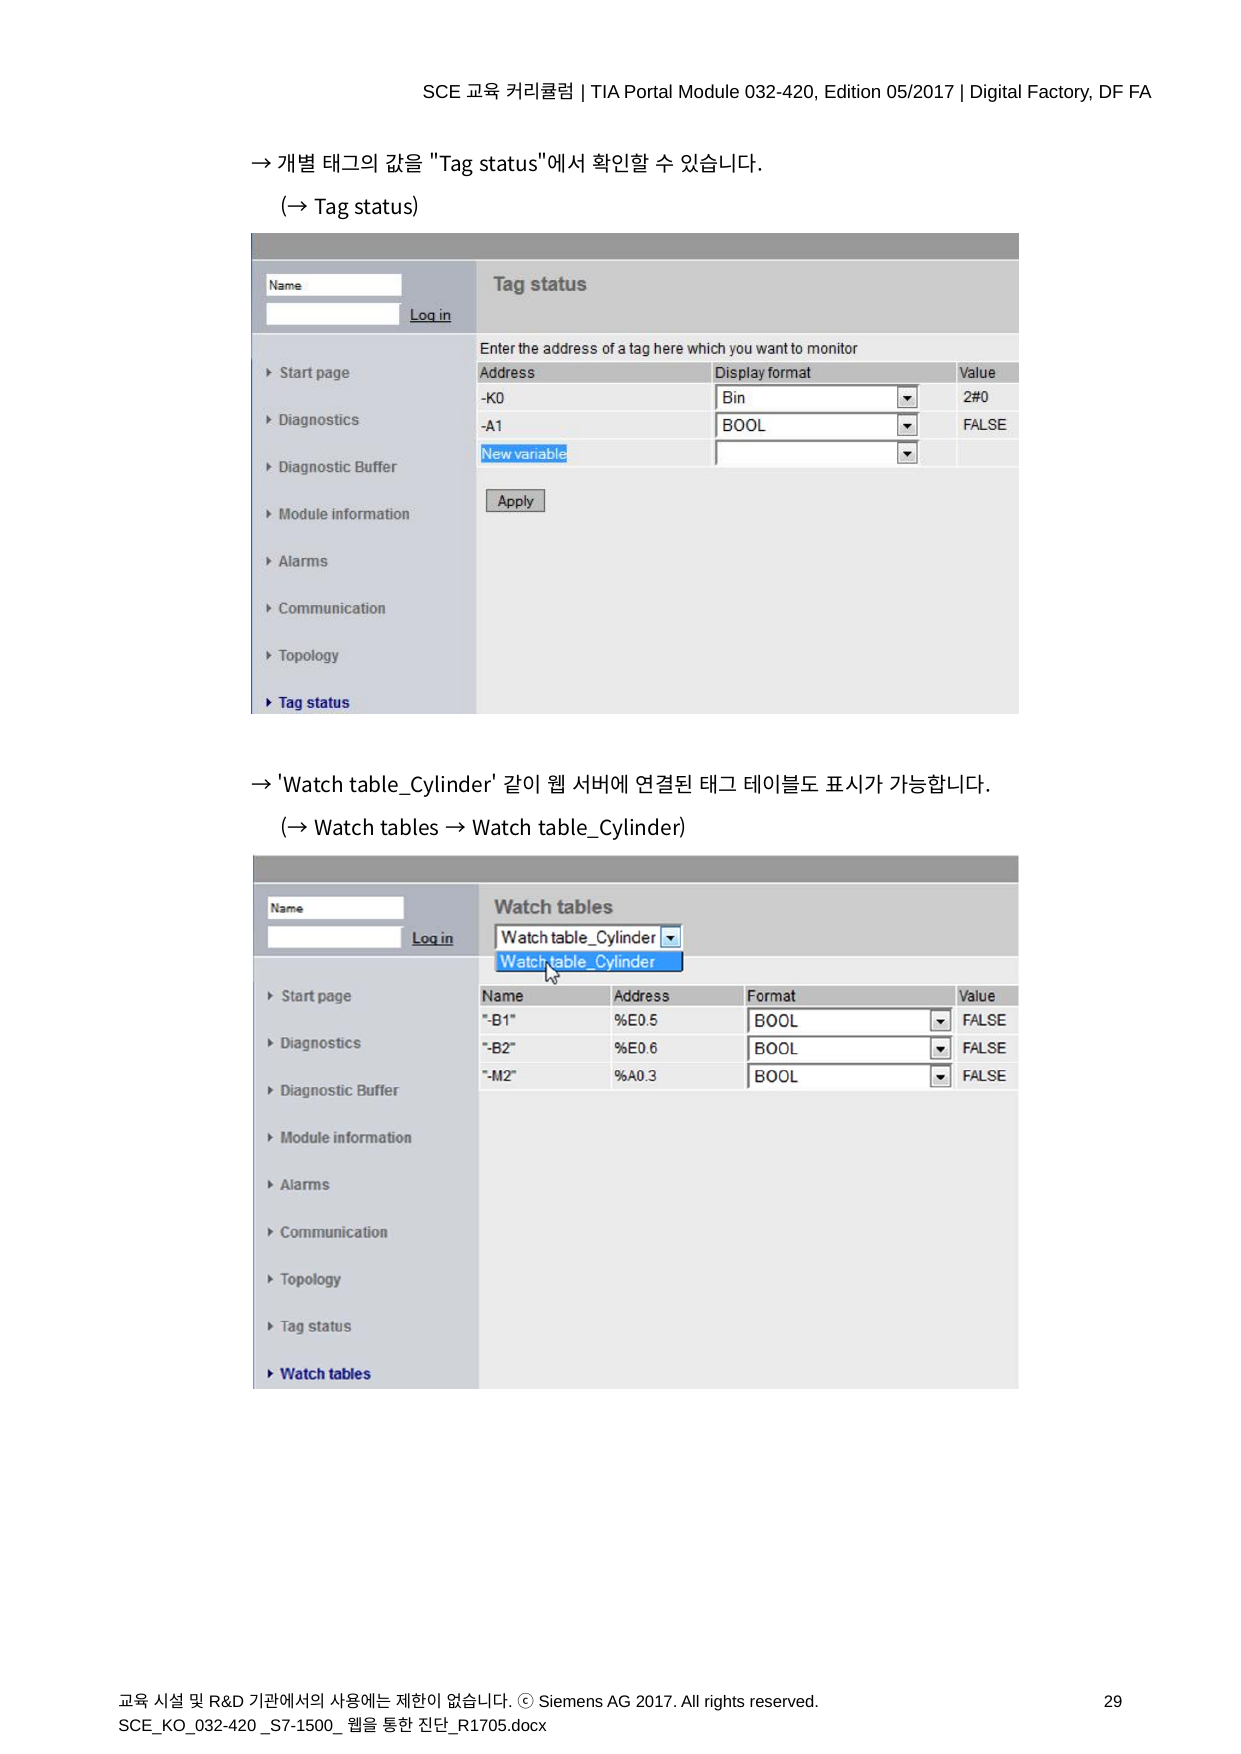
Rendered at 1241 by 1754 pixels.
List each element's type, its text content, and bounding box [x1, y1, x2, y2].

text (→ Watch tables → Watch table_Cylinder) [251, 811, 1152, 841]
text → 'Watch table_Cylinder' 같이 웹 서버에 연결된 태그 테이블도 표시가 가능합니다. [251, 768, 1152, 799]
text → 개별 태그의 값을 "Tag status"에서 확인할 수 있습니다. [251, 148, 1152, 178]
text (→ Tag status) [251, 190, 1152, 221]
picture [251, 853, 1019, 1389]
picture [251, 233, 1019, 714]
